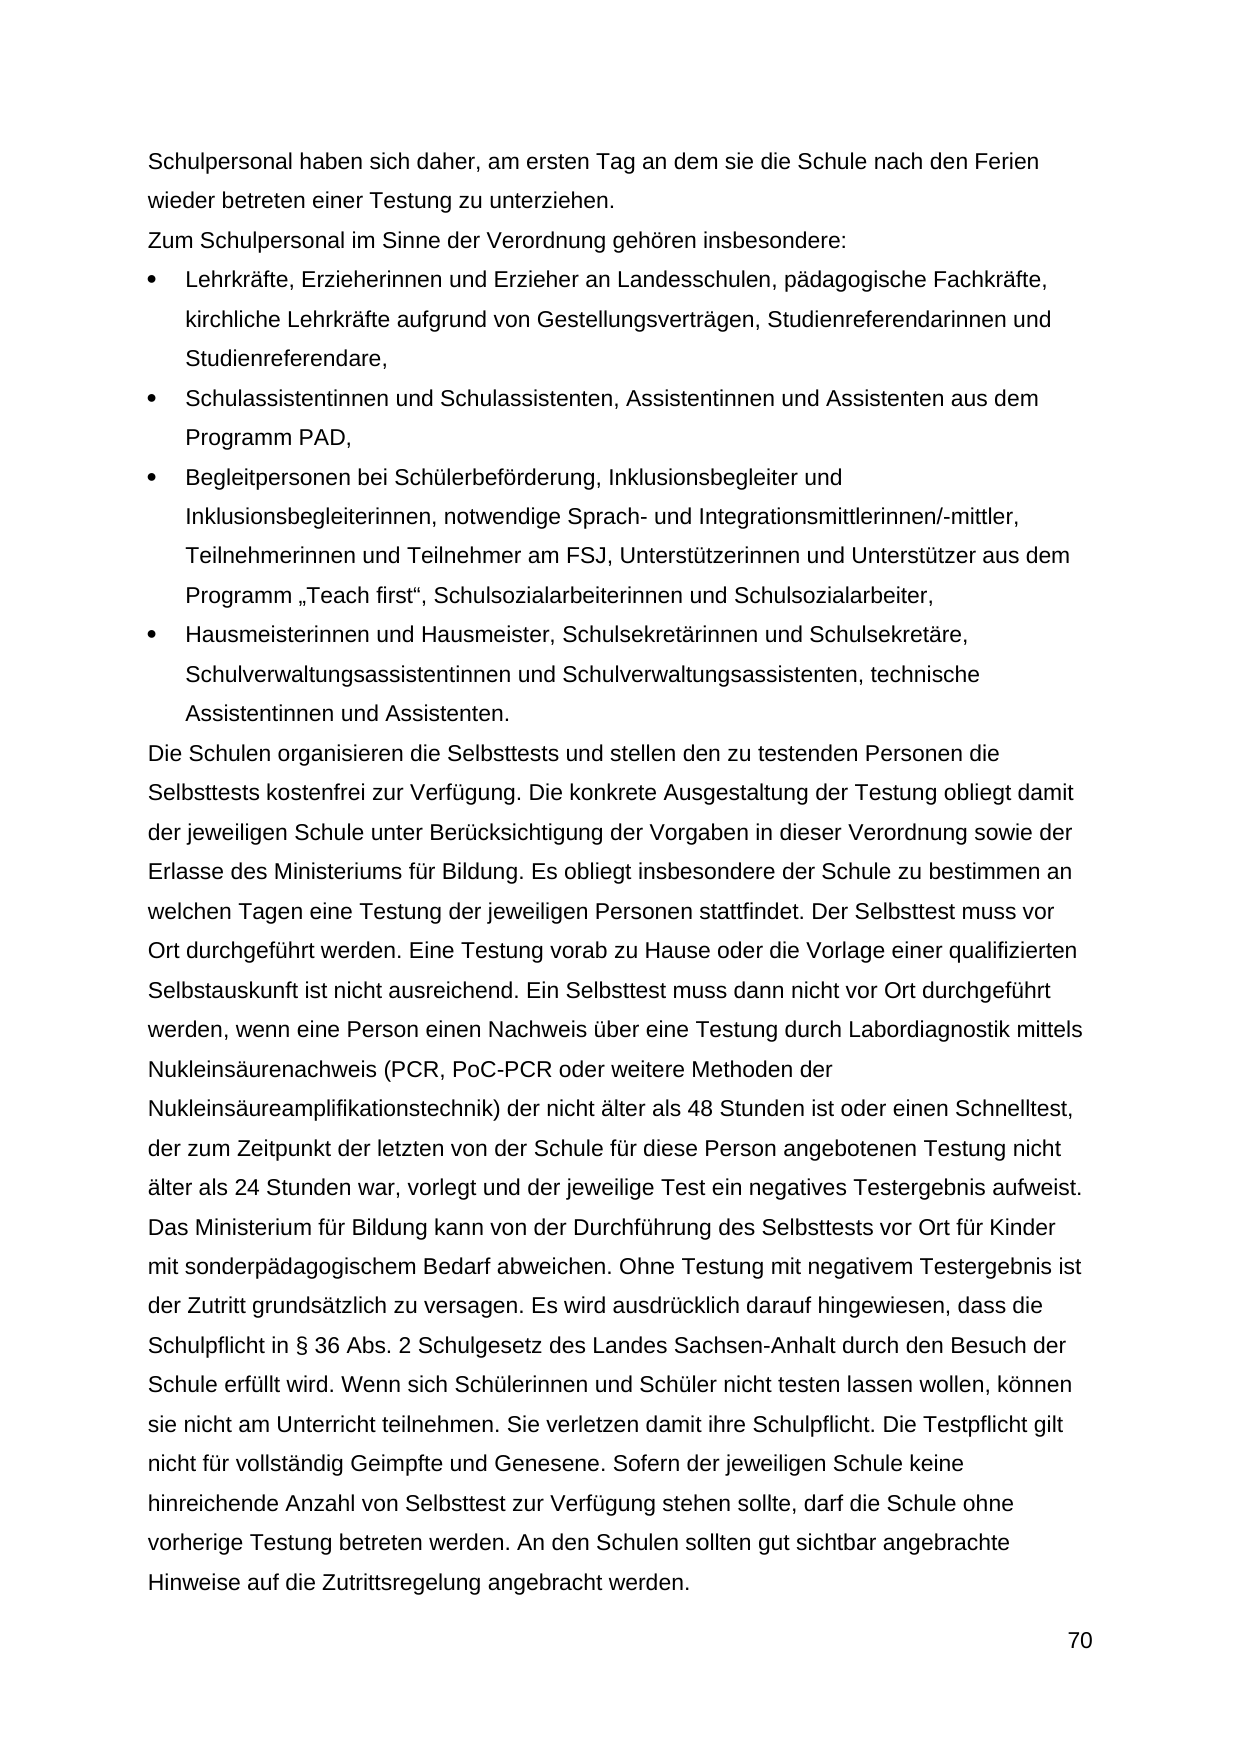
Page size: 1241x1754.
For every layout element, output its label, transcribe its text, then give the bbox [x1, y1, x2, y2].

list Lehrkräfte, Erzieherinnen und Erzieher an Landesschulen, pädagogische Fachkräfte, kirchliche Lehrkräfte aufgrund von Gestellungsverträgen, Studienreferendarinnen und Studienreferendare, [148, 266, 1093, 371]
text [148, 148, 1093, 213]
list Begleitpersonen bei Schülerbeförderung, Inklusionsbegleiter und Inklusionsbegleiterinnen, notwendige Sprach- und Integrationsmittlerinnen/-mittler, Teilnehmerinnen und Teilnehmer am FSJ, Unterstützerinnen und Unterstützer aus dem Programm „Teach first“, Schulsozialarbeiterinnen und Schulsozialarbeiter, [148, 463, 1093, 608]
text Zum Schulpersonal im Sinne der Verordnung gehören insbesondere: [148, 227, 1093, 253]
list Hausmeisterinnen und Hausmeister, Schulsekretärinnen und Schulsekretäre, Schulverwaltungsassistentinnen und Schulverwaltungsassistenten, technische Assistentinnen und Assistenten. [148, 621, 1093, 727]
text Die Schulen organisieren die Selbsttests und stellen den zu testenden Personen die Selbsttests kostenfrei zur Verfügung. Die konkrete Ausgestaltung der Testung obliegt damit der jeweiligen Schule unter Berücksichtigung der Vorgaben in dieser Verordnung sowie der Erlasse des Ministeriums für Bildung. Es obliegt insbesondere der Schule zu bestimmen an welchen Tagen eine Testung der jeweiligen Personen stattfindet. Der Selbsttest muss vor Ort durchgeführt werden. Eine Testung vorab zu Hause oder die Vorlage einer qualifizierten Selbstauskunft ist nicht ausreichend. Ein Selbsttest muss dann nicht vor Ort durchgeführt werden, wenn eine Person einen Nachweis über eine Testung durch Labordiagnostik mittels Nukleinsäurenachweis (PCR, PoC-PCR oder weitere Methoden der Nukleinsäureamplifikationstechnik) der nicht älter als 48 Stunden ist oder einen Schnelltest, der zum Zeitpunkt der letzten von der Schule für diese Person angebotenen Testung nicht älter als 24 Stunden war, vorlegt und der jeweilige Test ein negatives Testergebnis aufweist. Das Ministerium für Bildung kann von der Durchführung des Selbsttests vor Ort für Kinder mit sonderpädagogischem Bedarf abweichen. Ohne Testung mit negativem Testergebnis ist der Zutritt grundsätzlich zu versagen. Es wird ausdrücklich darauf hingewiesen, dass die Schulpflicht in § 36 Abs. 2 Schulgesetz des Landes Sachsen-Anhalt durch den Besuch der Schule erfüllt wird. Wenn sich Schülerinnen und Schüler nicht testen lassen wollen, können sie nicht am Unterricht teilnehmen. Sie verletzen damit ihre Schulpflicht. Die Testpflicht gilt nicht für vollständig Geimpfte und Genesene. Sofern der jeweiligen Schule keine hinreichende Anzahl von Selbsttest zur Verfügung stehen sollte, darf die Schule ohne vorherige Testung betreten werden. An den Schulen sollten gut sichtbar angebrachte Hinweise auf die Zutrittsregelung angebracht werden. [148, 740, 1093, 1595]
list Schulassistentinnen und Schulassistenten, Assistentinnen und Assistenten aus dem Programm PAD, [148, 384, 1093, 450]
